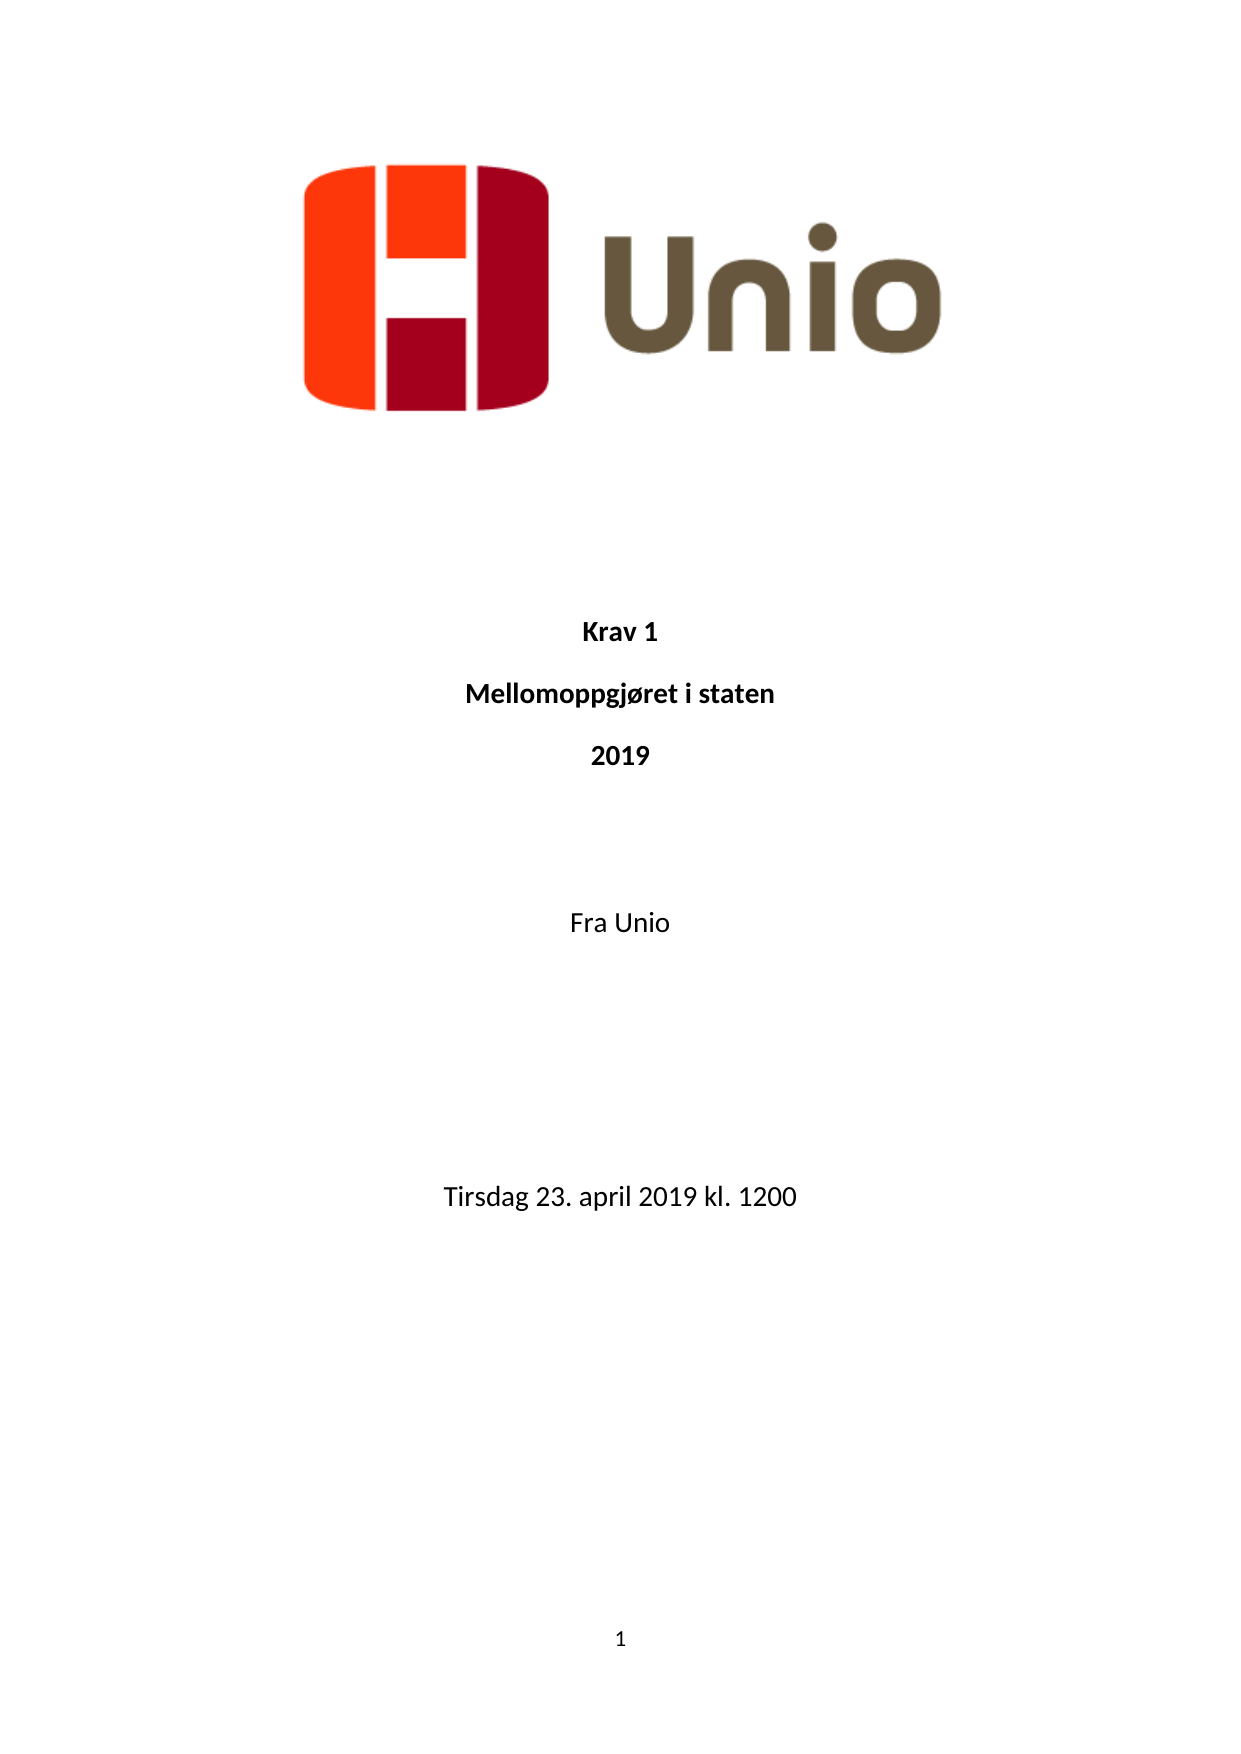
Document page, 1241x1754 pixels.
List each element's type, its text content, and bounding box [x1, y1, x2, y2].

text Fra Unio [148, 904, 1093, 940]
picture [283, 147, 957, 430]
text Mellomoppgjøret i staten [148, 675, 1093, 711]
text Tirsdag 23. april 2019 kl. 1200 [148, 1178, 1093, 1214]
text Krav 1 [148, 613, 1093, 649]
text 2019 [148, 737, 1093, 772]
